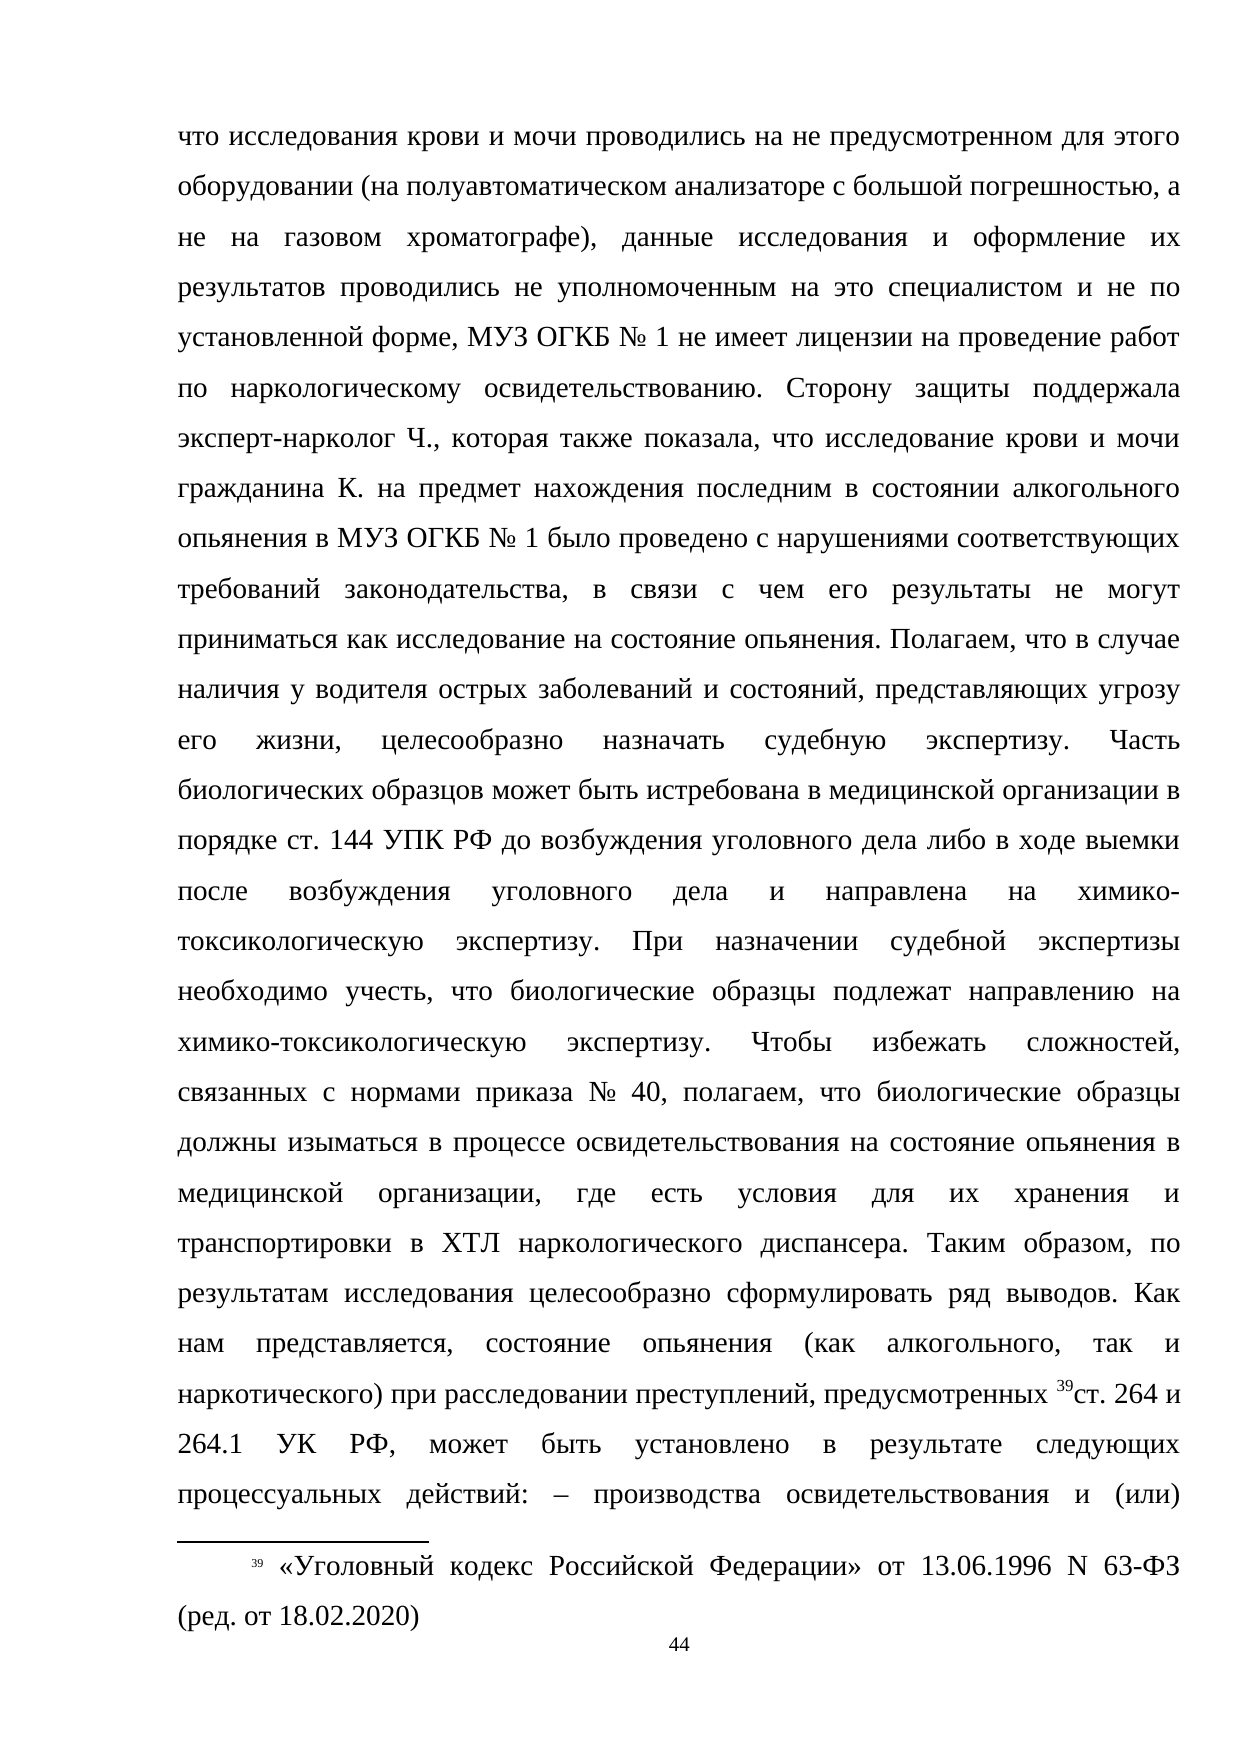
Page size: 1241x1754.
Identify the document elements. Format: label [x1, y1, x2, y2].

text [177, 118, 1181, 1510]
